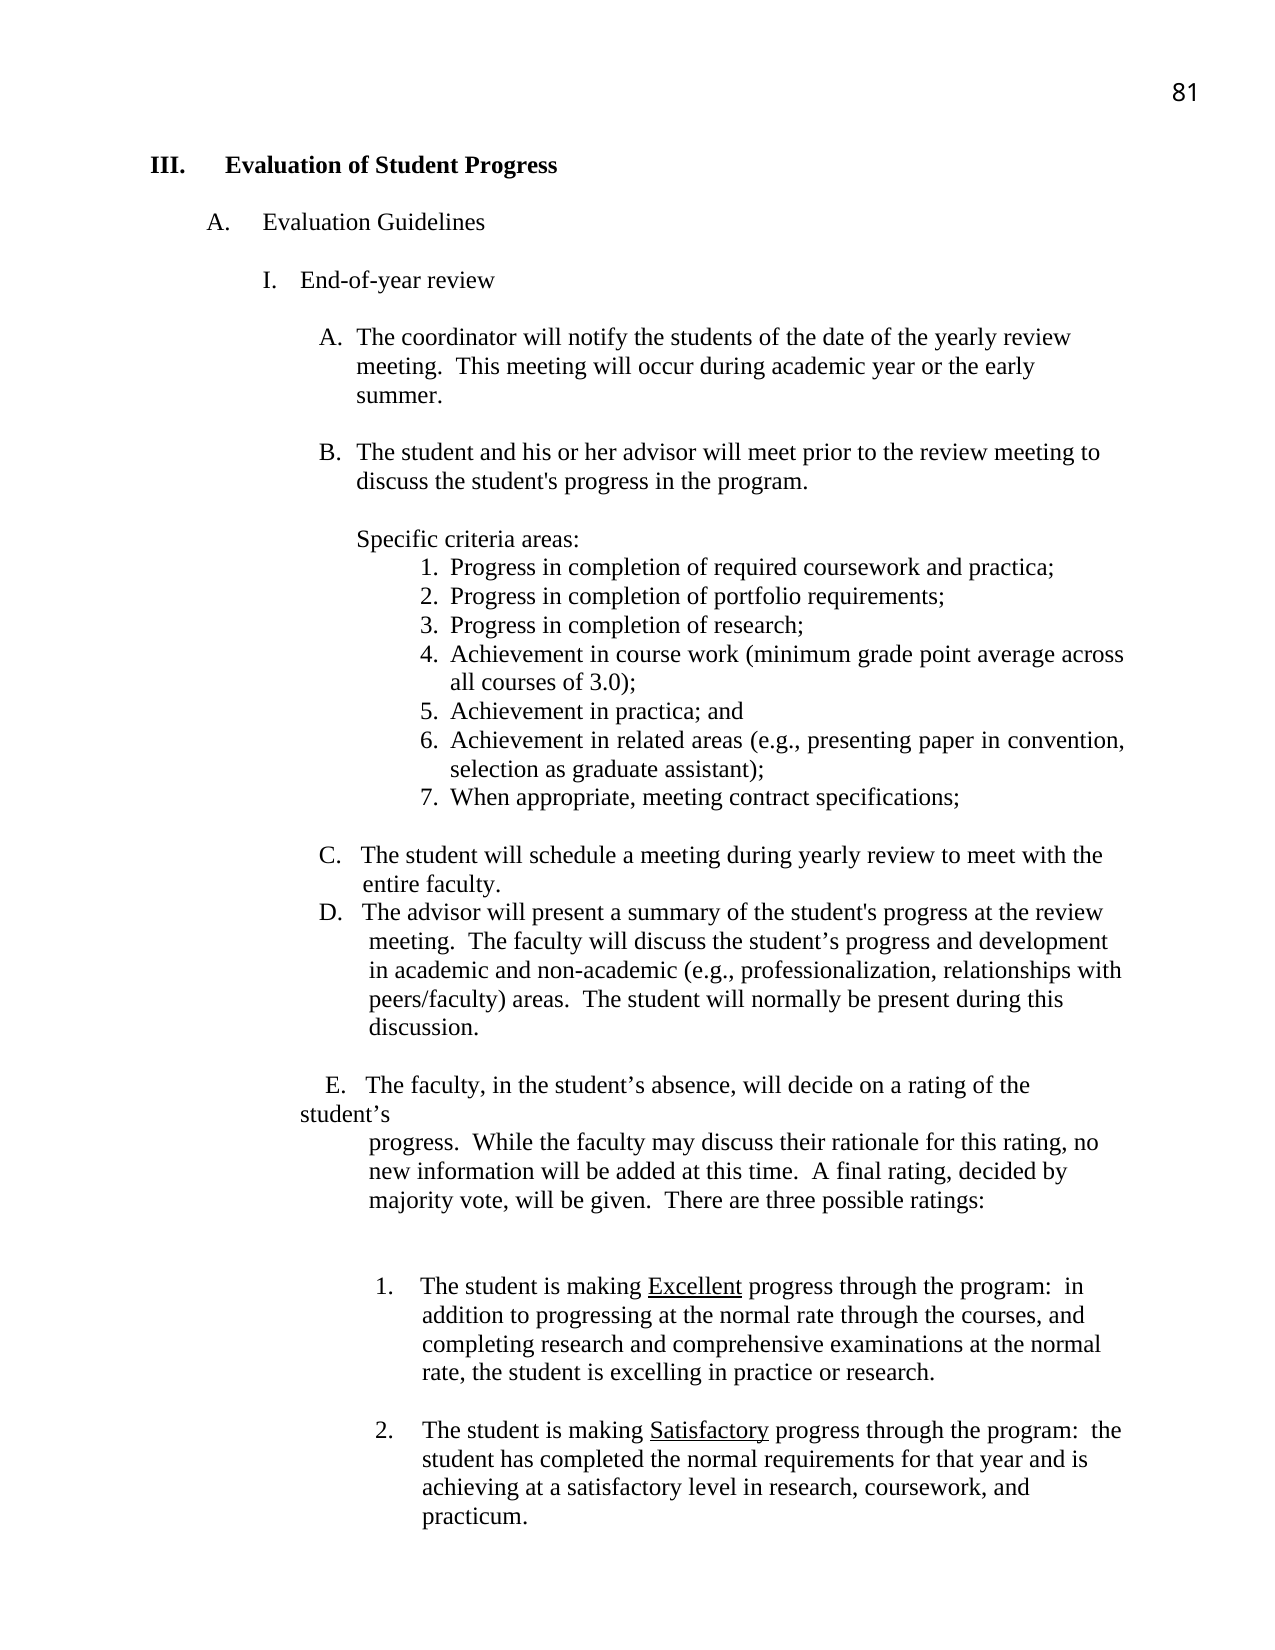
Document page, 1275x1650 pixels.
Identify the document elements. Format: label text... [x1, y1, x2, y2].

text 5. Achievement in practica; and [420, 696, 1125, 725]
text A. The coordinator will notify the students of the date of the yearly review meeting. This meeting will occur during academic year or the early summer. [319, 322, 1125, 409]
text progress. While the faculty may discuss their rationale for this rating, no [300, 1127, 1125, 1156]
text 6. Achievement in related areas (e.g., presenting paper in convention, selection as graduate assistant); [420, 725, 1125, 782]
text entire faculty. [150, 869, 1125, 897]
text I. End-of-year review [150, 265, 1125, 294]
text 1. The student is making Excellent progress through the program: in addition to progressing at the normal rate through the courses, and completing research and comprehensive examinations at the normal rate, the student is excelling in practice or research. [375, 1271, 1125, 1386]
text A. Evaluation Guidelines [150, 207, 1125, 236]
text 7. When appropriate, meeting contract specifications; [420, 782, 1125, 811]
title III. Evaluation of Student Progress [150, 150, 1125, 179]
text new information will be added at this time. A final rating, decided by [300, 1156, 1125, 1185]
text meeting. The faculty will discuss the student’s progress and development [319, 926, 1125, 955]
text peers/faculty) areas. The student will normally be present during this [319, 984, 1125, 1012]
text 4. Achievement in course work (minimum grade point average across all courses of 3.0); [420, 639, 1125, 696]
text C. The student will schedule a meeting during yearly review to meet with the [150, 840, 1125, 869]
text Specific criteria areas: [356, 524, 1125, 552]
text B. The student and his or her advisor will meet prior to the review meeting to discuss the student's progress in the program. [319, 437, 1125, 495]
text 2. The student is making Satisfactory progress through the program: the student has completed the normal requirements for that year and is achieving at a satisfactory level in research, coursework, and practicum. [375, 1415, 1125, 1530]
text D. The advisor will present a summary of the student's progress at the review [150, 897, 1125, 926]
text 1. Progress in completion of required coursework and practica; [420, 552, 1125, 581]
text 3. Progress in completion of research; [420, 610, 1125, 639]
text discussion. [319, 1012, 1125, 1041]
text in academic and non-academic (e.g., professionalization, relationships with [319, 955, 1125, 984]
text majority vote, will be given. There are three possible ratings: [300, 1185, 1125, 1214]
text 2. Progress in completion of portfolio requirements; [420, 581, 1125, 610]
text E. The faculty, in the student’s absence, will decide on a rating of the student’s [300, 1070, 1125, 1127]
